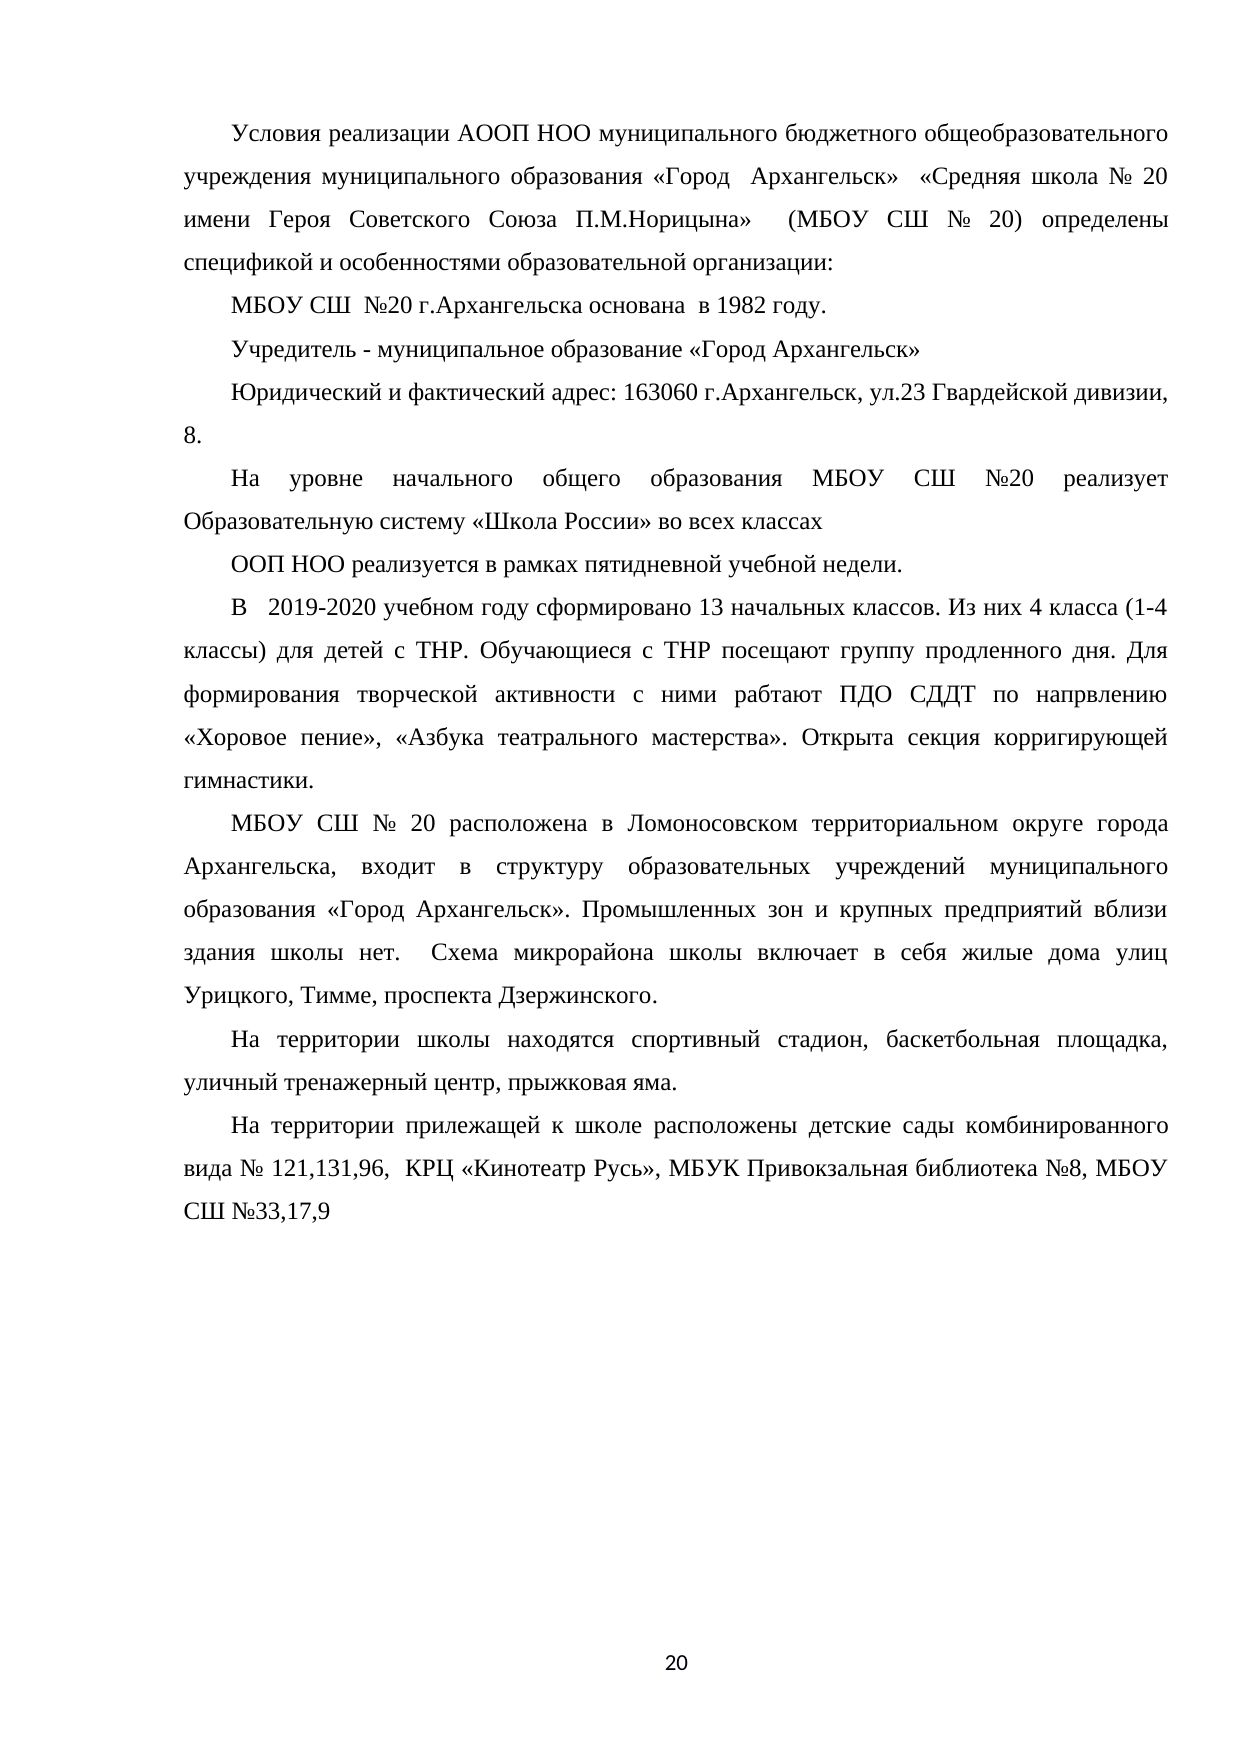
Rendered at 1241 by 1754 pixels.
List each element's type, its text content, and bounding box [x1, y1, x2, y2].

text В 2019-2020 учебном году сформировано 13 начальных классов. Из них 4 класса (1-4 классы) для детей с ТНР. Обучающиеся с ТНР посещают группу продленного дня. Для формирования творческой активности с ними рабтают ПДО СДДТ по напрвлению «Хоровое пение», «Азбука театрального мастерства». Открыта секция корригирующей гимнастики. [183, 592, 1169, 794]
text На территории прилежащей к школе расположены детские сады комбинированного вида № 121,131,96, КРЦ «Кинотеатр Русь», МБУК Привокзальная библиотека №8, МБОУ СШ №33,17,9 [183, 1110, 1169, 1225]
text ООП НОО реализуется в рамках пятидневной учебной недели. [183, 549, 1169, 578]
text На уровне начального общего образования МБОУ СШ №20 реализует Образовательную систему «Школа России» во всех классах [183, 463, 1169, 535]
text Юридический и фактический адрес: 163060 г.Архангельск, ул.23 Гвардейской дивизии, 8. [183, 377, 1169, 449]
text На территории школы находятся спортивный стадион, баскетбольная площадка, уличный тренажерный центр, прыжковая яма. [183, 1024, 1169, 1096]
text МБОУ СШ № 20 расположена в Ломоносовском территориальном округе города Архангельска, входит в структуру образовательных учреждений муниципального образования «Город Архангельск». Промышленных зон и крупных предприятий вблизи здания школы нет. Схема микрорайона школы включает в себя жилые дома улиц Урицкого, Тимме, проспекта Дзержинского. [183, 808, 1169, 1009]
text Условия реализации АООП НОО муниципального бюджетного общеобразовательного учреждения муниципального образования «Город Архангельск» «Средняя школа № 20 имени Героя Советского Союза П.М.Норицына» (МБОУ СШ № 20) определены спецификой и особенностями образовательной организации: [183, 118, 1169, 276]
text МБОУ СШ №20 г.Архангельска основана в 1982 году. [183, 291, 1169, 319]
text Учредитель - муниципальное образование «Город Архангельск» [183, 334, 1169, 362]
